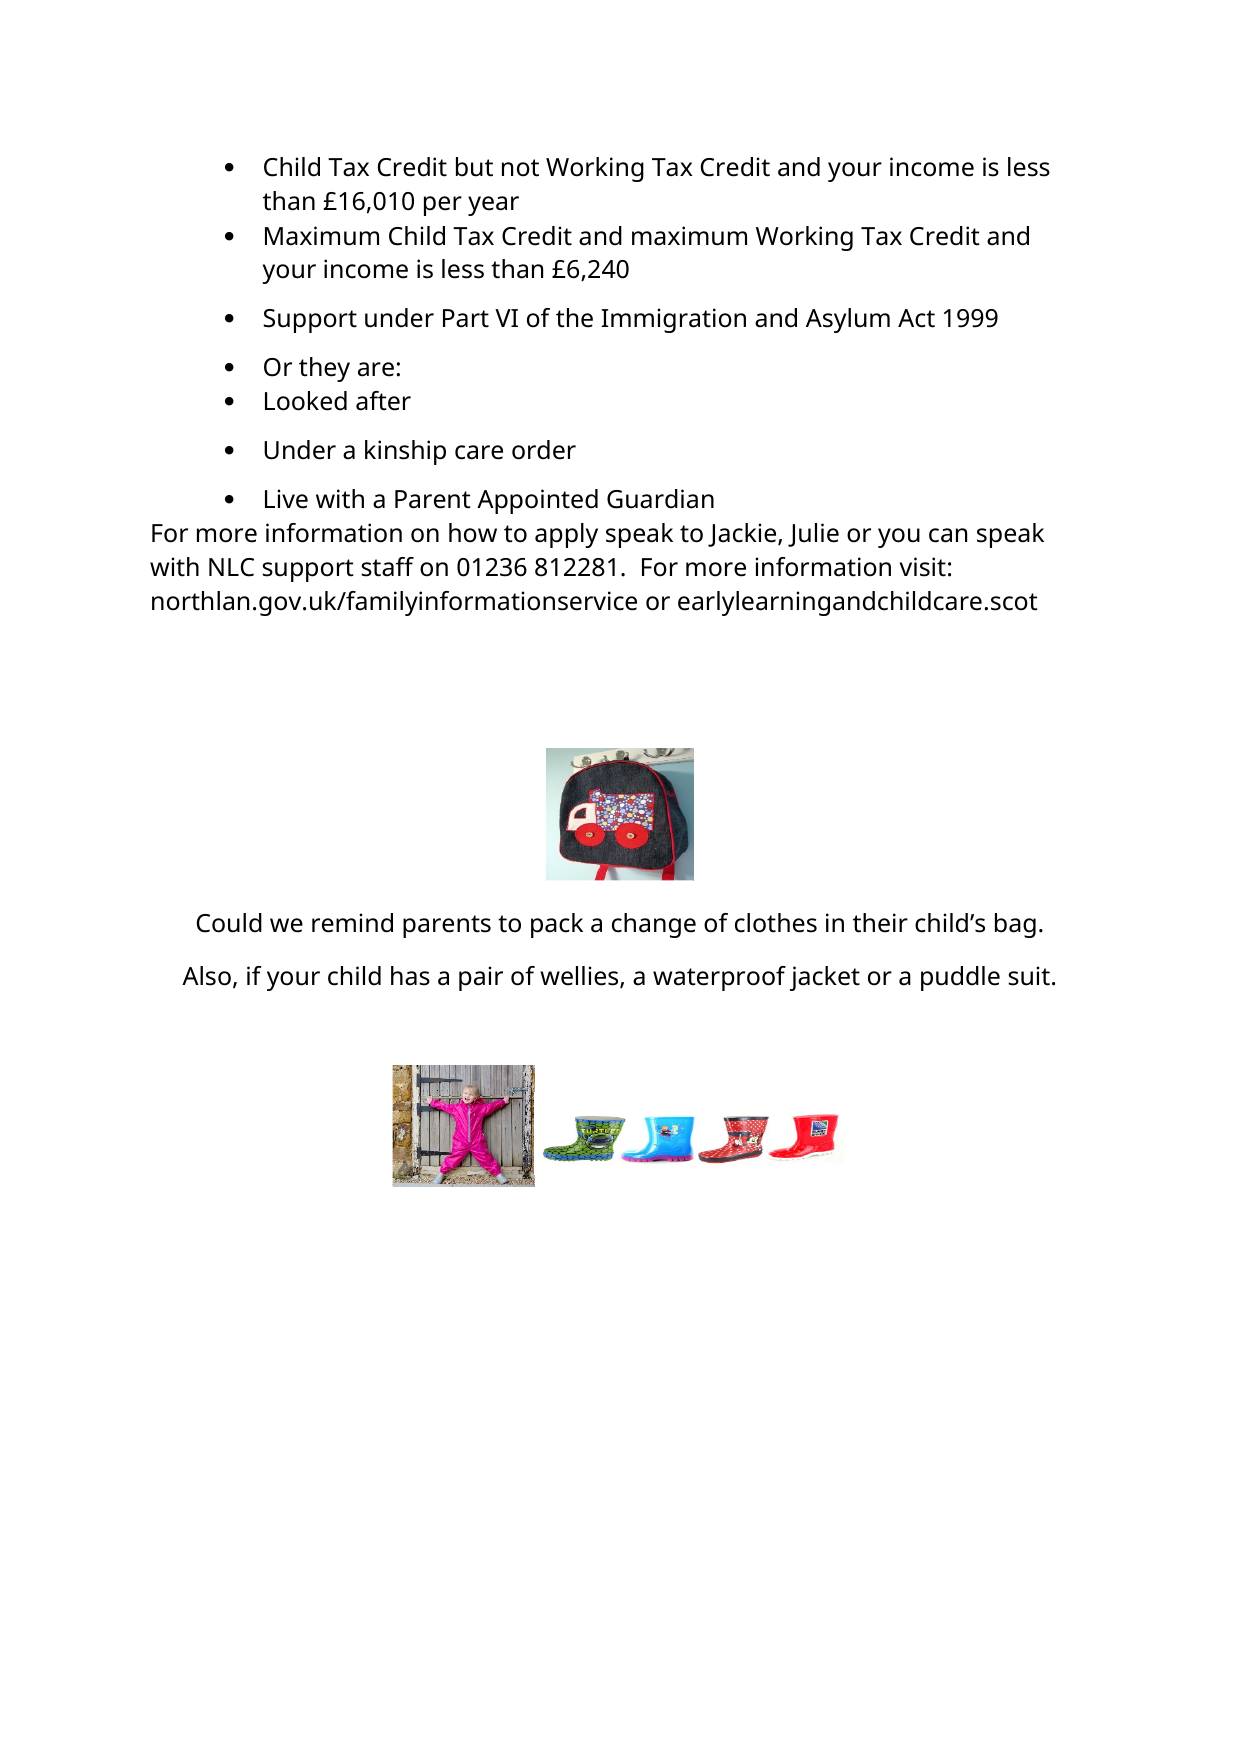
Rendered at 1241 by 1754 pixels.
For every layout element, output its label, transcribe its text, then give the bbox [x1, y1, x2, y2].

list Maximum Child Tax Credit and maximum Working Tax Credit and your income is less than £6,240 [225, 218, 1090, 286]
list Or they are: [225, 350, 1090, 384]
picture [546, 748, 694, 880]
text For more information on how to apply speak to Jackie, Julie or you can speak with NLC support staff on 01236 812281. For more information visit: [150, 515, 1090, 583]
list Live with a Parent Appointed Guardian [225, 481, 1090, 515]
list Support under Part VI of the Immigration and Asylum Act 1999 [225, 301, 1090, 335]
text Could we remind parents to pack a change of clothes in their child’s bag. [150, 905, 1090, 939]
list Child Tax Credit but not Working Tax Credit and your income is less than £16,010 per year [225, 150, 1090, 218]
text Also, if your child has a pair of wellies, a waterproof jacket or a puddle suit. [150, 959, 1090, 993]
list Under a kinship care order [225, 432, 1090, 467]
list Looked after [225, 384, 1090, 418]
picture [392, 1065, 848, 1187]
text northlan.gov.uk/familyinformationservice or earlylearningandchildcare.scot [150, 583, 1090, 617]
